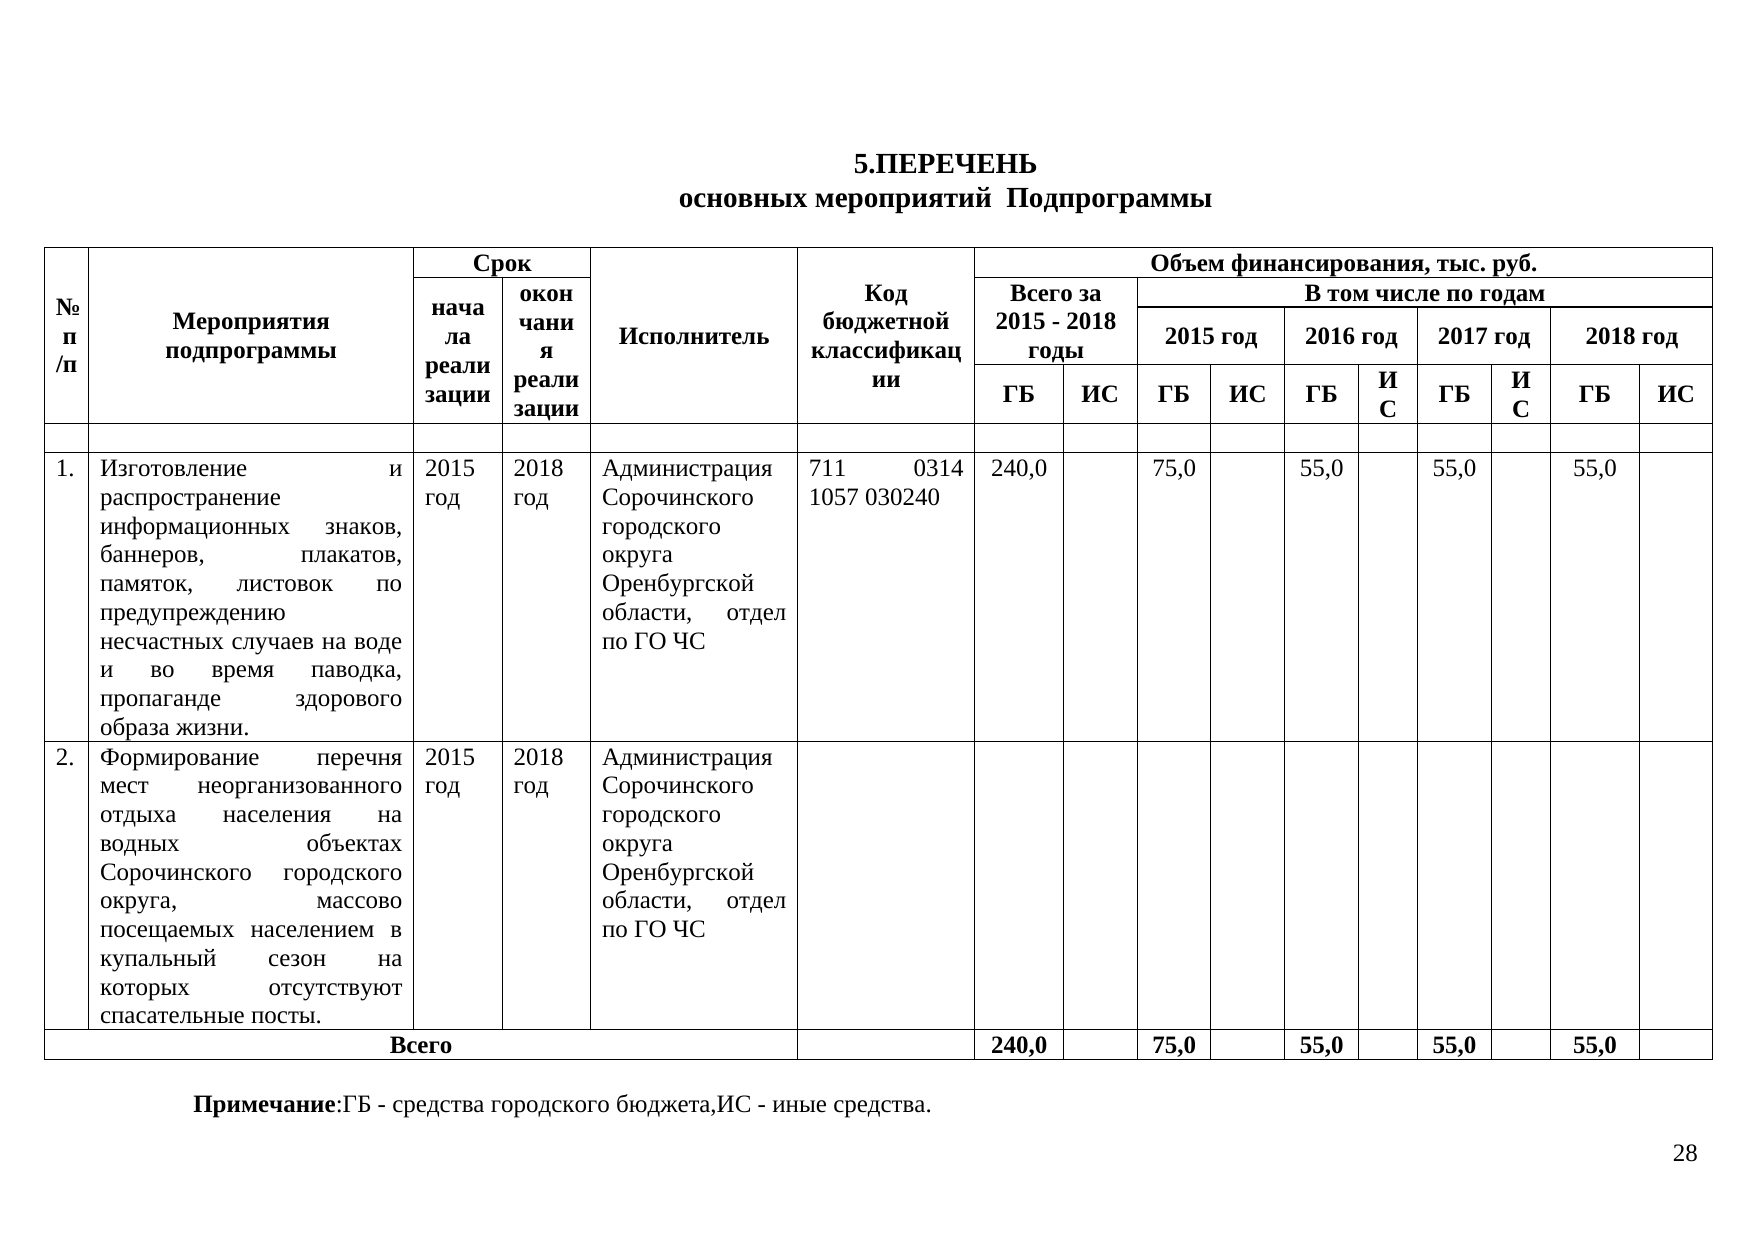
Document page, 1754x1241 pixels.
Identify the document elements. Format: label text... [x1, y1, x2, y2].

table_cell 55,0 [1551, 453, 1639, 741]
table_cell ИС [1064, 365, 1137, 422]
table_header Код бюджетной классификации [798, 248, 974, 422]
table_cell ИС [1492, 365, 1550, 422]
table_cell [1285, 424, 1358, 452]
table_cell 2016 год [1285, 308, 1417, 364]
table_cell 2015 год [414, 742, 502, 1029]
table_cell [798, 1030, 974, 1059]
table_header Объем финансирования, тыс. руб. [975, 248, 1712, 277]
table_cell ИС [1640, 365, 1712, 422]
table_cell 2. [45, 742, 88, 1029]
table_cell 2018 год [1551, 308, 1712, 364]
table_cell [1492, 1030, 1550, 1059]
table_cell ГБ [1418, 365, 1491, 422]
table_cell [89, 424, 413, 452]
table_header Исполнитель [591, 248, 797, 422]
table_cell [1640, 424, 1712, 452]
table_cell [1064, 742, 1137, 1029]
table_cell 2017 год [1418, 308, 1550, 364]
table_cell 2018 год [503, 742, 590, 1029]
table_header Срок [414, 248, 590, 277]
table_cell [1138, 424, 1210, 452]
table_cell [1551, 742, 1639, 1029]
table_cell 55,0 [1418, 1030, 1491, 1059]
table_cell [1211, 1030, 1284, 1059]
table_cell [798, 424, 974, 452]
table_cell [1359, 1030, 1417, 1059]
table_cell [1640, 1030, 1712, 1059]
table_cell [1418, 424, 1491, 452]
table_cell [503, 424, 590, 452]
table_cell [1551, 424, 1639, 452]
table_header № п/п [45, 248, 88, 422]
table_cell ГБ [975, 365, 1063, 422]
table_cell ГБ [1285, 365, 1358, 422]
table_cell [1064, 453, 1137, 741]
table_cell [1064, 424, 1137, 452]
table_cell [414, 424, 502, 452]
table_cell [1359, 742, 1417, 1029]
table_cell 55,0 [1285, 1030, 1358, 1059]
table_cell [45, 424, 88, 452]
table_cell [1640, 742, 1712, 1029]
table_cell начала реализации [414, 278, 502, 422]
table_cell В том числе по годам [1138, 278, 1712, 306]
table_cell 2015 год [1138, 308, 1284, 364]
table_cell Администрация Сорочинского городского округа Оренбургской области, отдел по ГО ЧС [591, 453, 797, 741]
table_cell [1492, 742, 1550, 1029]
table_cell ИС [1359, 365, 1417, 422]
table_cell 240,0 [975, 1030, 1063, 1059]
table_cell 1. [45, 453, 88, 741]
text Примечание:ГБ - средства городского бюджета,ИС - иные средства. [118, 1089, 1698, 1118]
table_cell окончания реализации [503, 278, 590, 422]
table_cell [1138, 742, 1210, 1029]
table_cell 2015 год [414, 453, 502, 741]
table_cell [798, 742, 974, 1029]
table_cell [1640, 453, 1712, 741]
table_cell Формирование перечня мест неорганизованного отдыха населения на водных объектах Сорочинского городского округа, массово посещаемых населением в купальный сезон на которых отсутствуют спасательные посты. [89, 742, 413, 1029]
table_cell [1492, 453, 1550, 741]
table_cell [975, 742, 1063, 1029]
table_cell 55,0 [1285, 453, 1358, 741]
text 5.ПЕРЕЧЕНЬ [118, 146, 1698, 180]
table_cell Всего за 2015 - 2018 годы [975, 278, 1137, 364]
table_cell 2018 год [503, 453, 590, 741]
table_cell [1285, 742, 1358, 1029]
table_cell [1211, 424, 1284, 452]
table_cell ГБ [1551, 365, 1639, 422]
table_cell [975, 424, 1063, 452]
table_cell ИС [1211, 365, 1284, 422]
table_cell 240,0 [975, 453, 1063, 741]
table_cell Всего [45, 1030, 797, 1059]
table_cell 75,0 [1138, 1030, 1210, 1059]
table_cell Администрация Сорочинского городского округа Оренбургской области, отдел по ГО ЧС [591, 742, 797, 1029]
table_cell 55,0 [1418, 453, 1491, 741]
table_cell [1418, 742, 1491, 1029]
table_cell 711 0314 1057 030240 [798, 453, 974, 741]
table_cell 75,0 [1138, 453, 1210, 741]
table_cell [1359, 453, 1417, 741]
table_header Мероприятия подпрограммы [89, 248, 413, 422]
table_cell 55,0 [1551, 1030, 1639, 1059]
table_cell ГБ [1138, 365, 1210, 422]
table_cell [1359, 424, 1417, 452]
table_cell [1492, 424, 1550, 452]
table_cell Изготовление и распространение информационных знаков, баннеров, плакатов, памяток, листовок по предупреждению несчастных случаев на воде и во время паводка, пропаганде здорового образа жизни. [89, 453, 413, 741]
table_cell [1064, 1030, 1137, 1059]
table_cell [591, 424, 797, 452]
table_cell [1211, 742, 1284, 1029]
table_cell [1211, 453, 1284, 741]
text основных мероприятий Подпрограммы [118, 180, 1698, 213]
